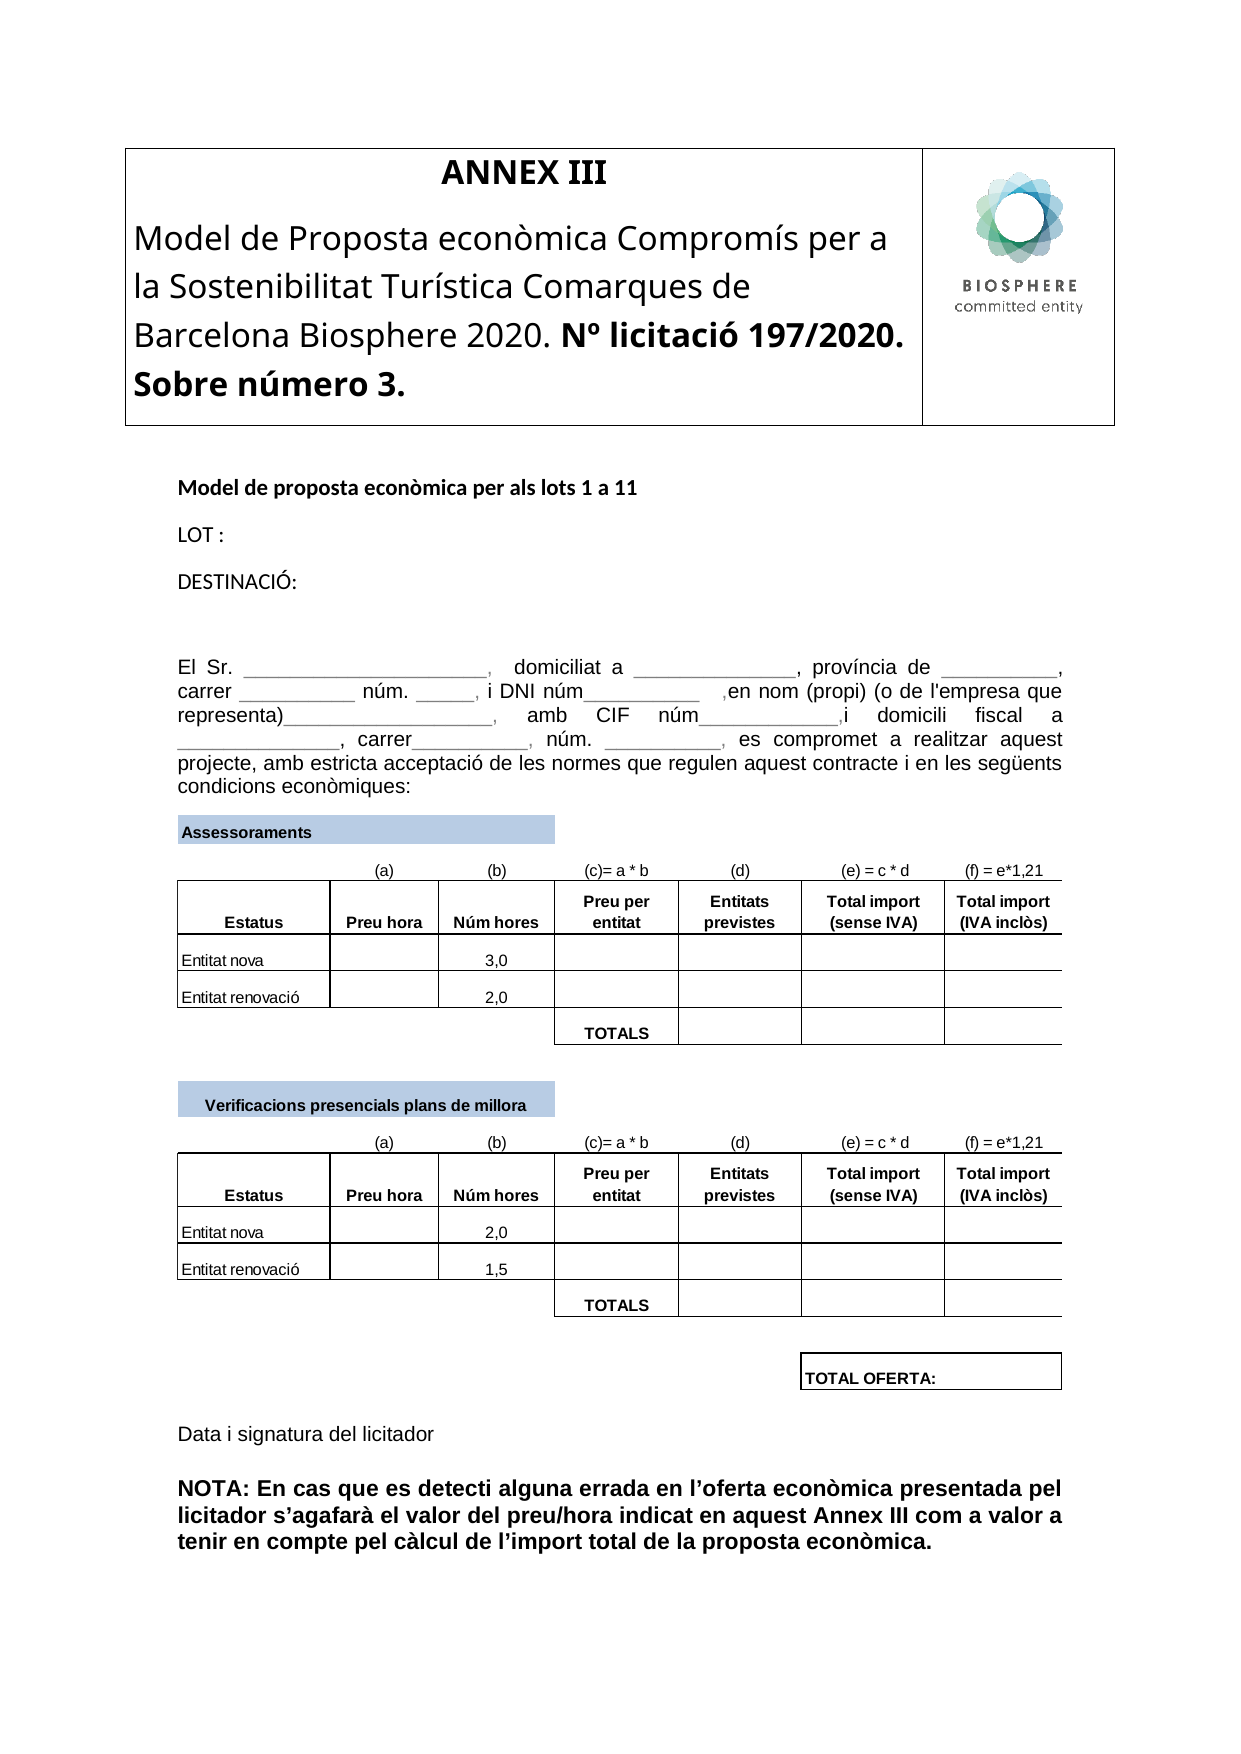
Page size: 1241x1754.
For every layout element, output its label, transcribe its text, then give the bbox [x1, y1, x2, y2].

text DESTINACIÓ: [177, 567, 1063, 595]
text Data i signatura del licitador [177, 1422, 1063, 1446]
table_header ANNEX III Model de Proposta econòmica Compromís per a la Sostenibilitat Turística Comarques de Barcelona Biosphere 2020. Nº licitació 197/2020. Sobre número 3. [126, 149, 922, 425]
text NOTA: En cas que es detecti alguna errada en l’oferta econòmica presentada pel licitador s’agafarà el valor del preu/hora indicat en aquest Annex III com a valor a tenir en compte pel càlcul de l’import total de la proposta econòmica. [177, 1475, 1063, 1554]
table_header [923, 149, 1114, 425]
text Model de proposta econòmica per als lots 1 a 11 [177, 473, 1063, 501]
text LOT : [177, 520, 1063, 548]
text El Sr. _____________________, domiciliat a ______________, província de __________, carrer __________ núm. _____, i DNI núm__________ ,en nom (propi) (o de l'empresa que representa)__________________, amb CIF núm____________,i domicili fiscal a ______________, carrer__________, núm. __________, es compromet a realitzar aquest projecte, amb estricta acceptació de les normes que regulen aquest contracte i en les següents condicions econòmiques: [177, 654, 1063, 798]
picture [955, 172, 1083, 314]
